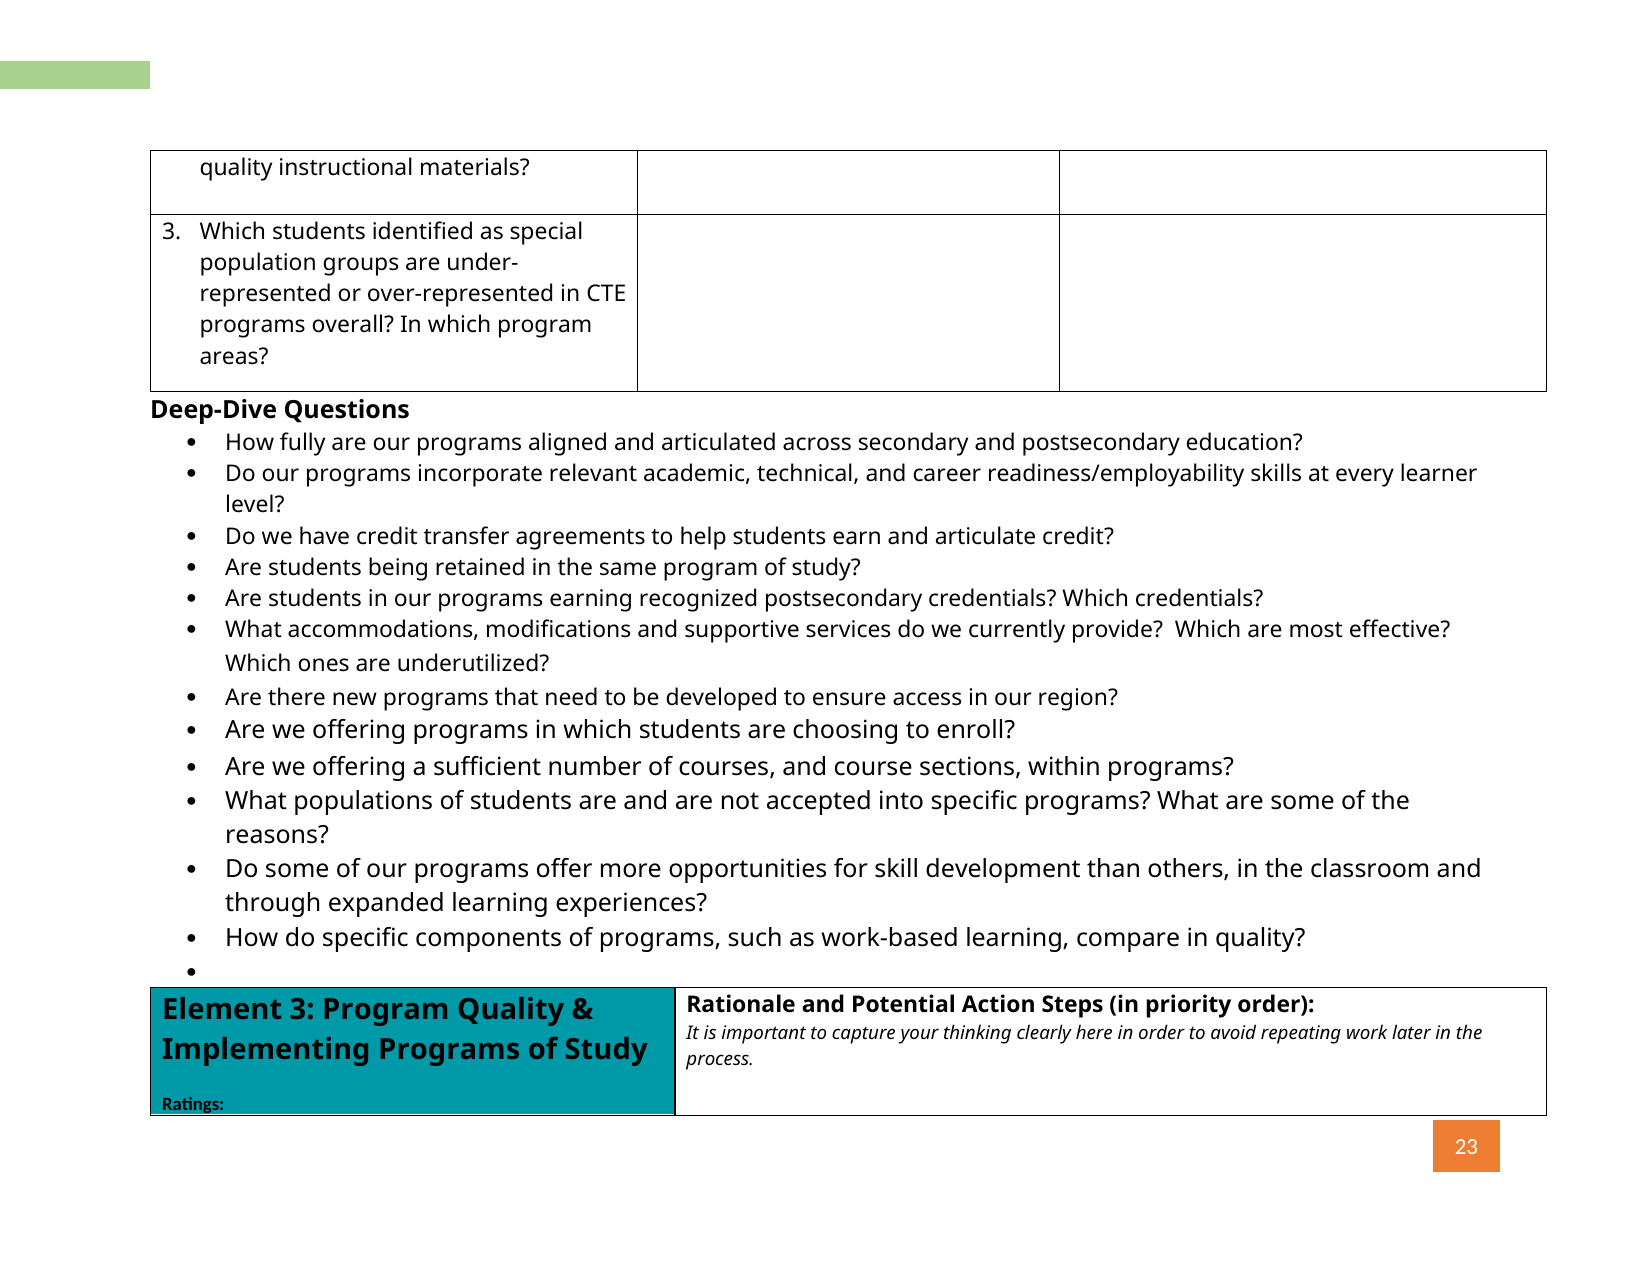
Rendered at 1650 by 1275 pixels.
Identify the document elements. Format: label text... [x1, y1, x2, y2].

list What populations of students are and are not accepted into specific programs? What are some of the reasons? [187, 783, 1500, 851]
list How fully are our programs aligned and articulated across secondary and postsecondary education? [187, 426, 1500, 457]
table_header Rationale and Potential Action Steps (in priority order): It is important to capture your thinking clearly here in order to avoid repeating work later in the process. [676, 988, 1546, 1114]
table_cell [151, 1068, 674, 1114]
list Are we offering programs in which students are choosing to enroll? [187, 712, 1500, 746]
table_cell [638, 215, 1059, 391]
list Are students in our programs earning recognized postsecondary credentials? Which credentials? [187, 582, 1500, 613]
table_cell [1060, 215, 1546, 391]
list What accommodations, modifications and supportive services do we currently provide? Which are most effective? Which ones are underutilized? [187, 613, 1500, 678]
list Are we offering a sufficient number of courses, and course sections, within programs? [187, 749, 1500, 783]
list Do some of our programs offer more opportunities for skill development than others, in the classroom and through expanded learning experiences? [187, 851, 1500, 919]
list Do we have credit transfer agreements to help students earn and articulate credit? [187, 519, 1500, 551]
table_cell [638, 151, 1059, 213]
list Do our programs incorporate relevant academic, technical, and career readiness/employability skills at every learner level? [187, 457, 1500, 519]
list Are there new programs that need to be developed to ensure access in our region? [187, 681, 1500, 712]
list How do specific components of programs, such as work-based learning, compare in quality? [187, 919, 1500, 953]
table_cell [1060, 151, 1546, 213]
list Are students being retained in the same program of study? [187, 551, 1500, 582]
table_cell Which students identified as special population groups are under-represented or over-represented in CTE programs overall? In which program areas? [151, 215, 637, 391]
table_header Element 3: Program Quality & Implementing Programs of Study [151, 988, 674, 1068]
text Deep-Dive Questions [150, 392, 1500, 426]
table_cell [151, 151, 637, 213]
